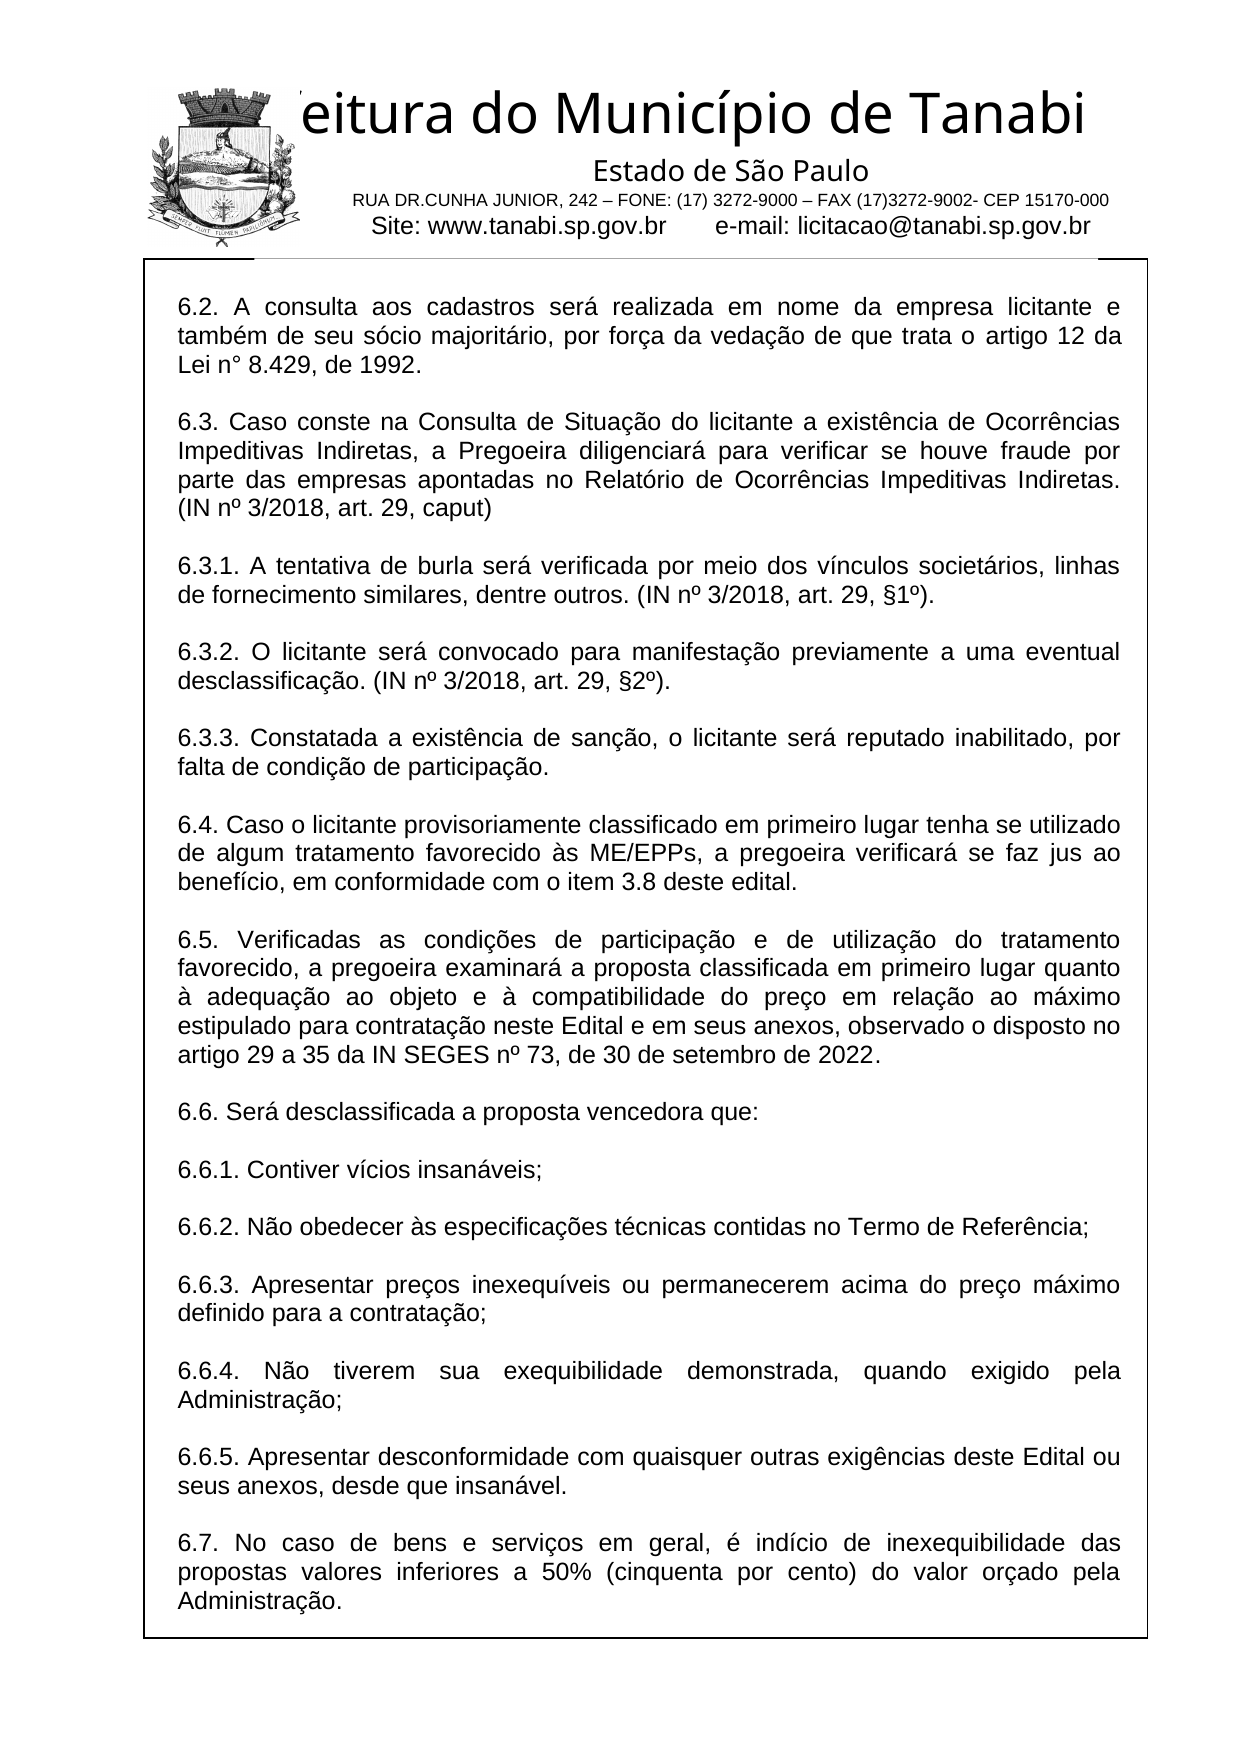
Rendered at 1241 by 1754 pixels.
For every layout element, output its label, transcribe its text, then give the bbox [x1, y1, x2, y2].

list 6.6. Será desclassificada a proposta vencedora que: [177, 1097, 1122, 1126]
list 6.6.3. Apresentar preços inexequíveis ou permanecerem acima do preço máximo definido para a contratação; [177, 1270, 1122, 1327]
list 6.6.2. Não obedecer às especificações técnicas contidas no Termo de Referência; [177, 1212, 1122, 1241]
list 6.7. No caso de bens e serviços em geral, é indício de inexequibilidade das propostas valores inferiores a 50% (cinquenta por cento) do valor orçado pela Administração. [177, 1528, 1122, 1615]
list 6.3.3. Constatada a existência de sanção, o licitante será reputado inabilitado, por falta de condição de participação. [177, 723, 1122, 781]
list 6.5. Verificadas as condições de participação e de utilização do tratamento favorecido, a pregoeira examinará a proposta classificada em primeiro lugar quanto à adequação ao objeto e à compatibilidade do preço em relação ao máximo estipulado para contratação neste Edital e em seus anexos, observado o disposto no artigo 29 a 35 da IN SEGES nº 73, de 30 de setembro de 2022. [177, 925, 1122, 1068]
list 6.4. Caso o licitante provisoriamente classificado em primeiro lugar tenha se utilizado de algum tratamento favorecido às ME/EPPs, a pregoeira verificará se faz jus ao benefício, em conformidade com o item 3.8 deste edital. [177, 810, 1122, 896]
list 6.3.2. O licitante será convocado para manifestação previamente a uma eventual desclassificação. (IN nº 3/2018, art. 29, §2º). [177, 637, 1122, 695]
list 6.6.1. Contiver vícios insanáveis; [177, 1155, 1122, 1183]
list 6.2. A consulta aos cadastros será realizada em nome da empresa licitante e também de seu sócio majoritário, por força da vedação de que trata o artigo 12 da Lei n° 8.429, de 1992. [177, 292, 1122, 378]
list 6.6.4. Não tiverem sua exequibilidade demonstrada, quando exigido pela Administração; [177, 1356, 1122, 1413]
list 6.3. Caso conste na Consulta de Situação do licitante a existência de Ocorrências Impeditivas Indiretas, a Pregoeira diligenciará para verificar se houve fraude por parte das empresas apontadas no Relatório de Ocorrências Impeditivas Indiretas. (IN nº 3/2018, art. 29, caput) [177, 407, 1122, 522]
list 6.3.1. A tentativa de burla será verificada por meio dos vínculos societários, linhas de fornecimento similares, dentre outros. (IN nº 3/2018, art. 29, §1º). [177, 551, 1122, 608]
list 6.6.5. Apresentar desconformidade com quaisquer outras exigências deste Edital ou seus anexos, desde que insanável. [177, 1442, 1122, 1500]
